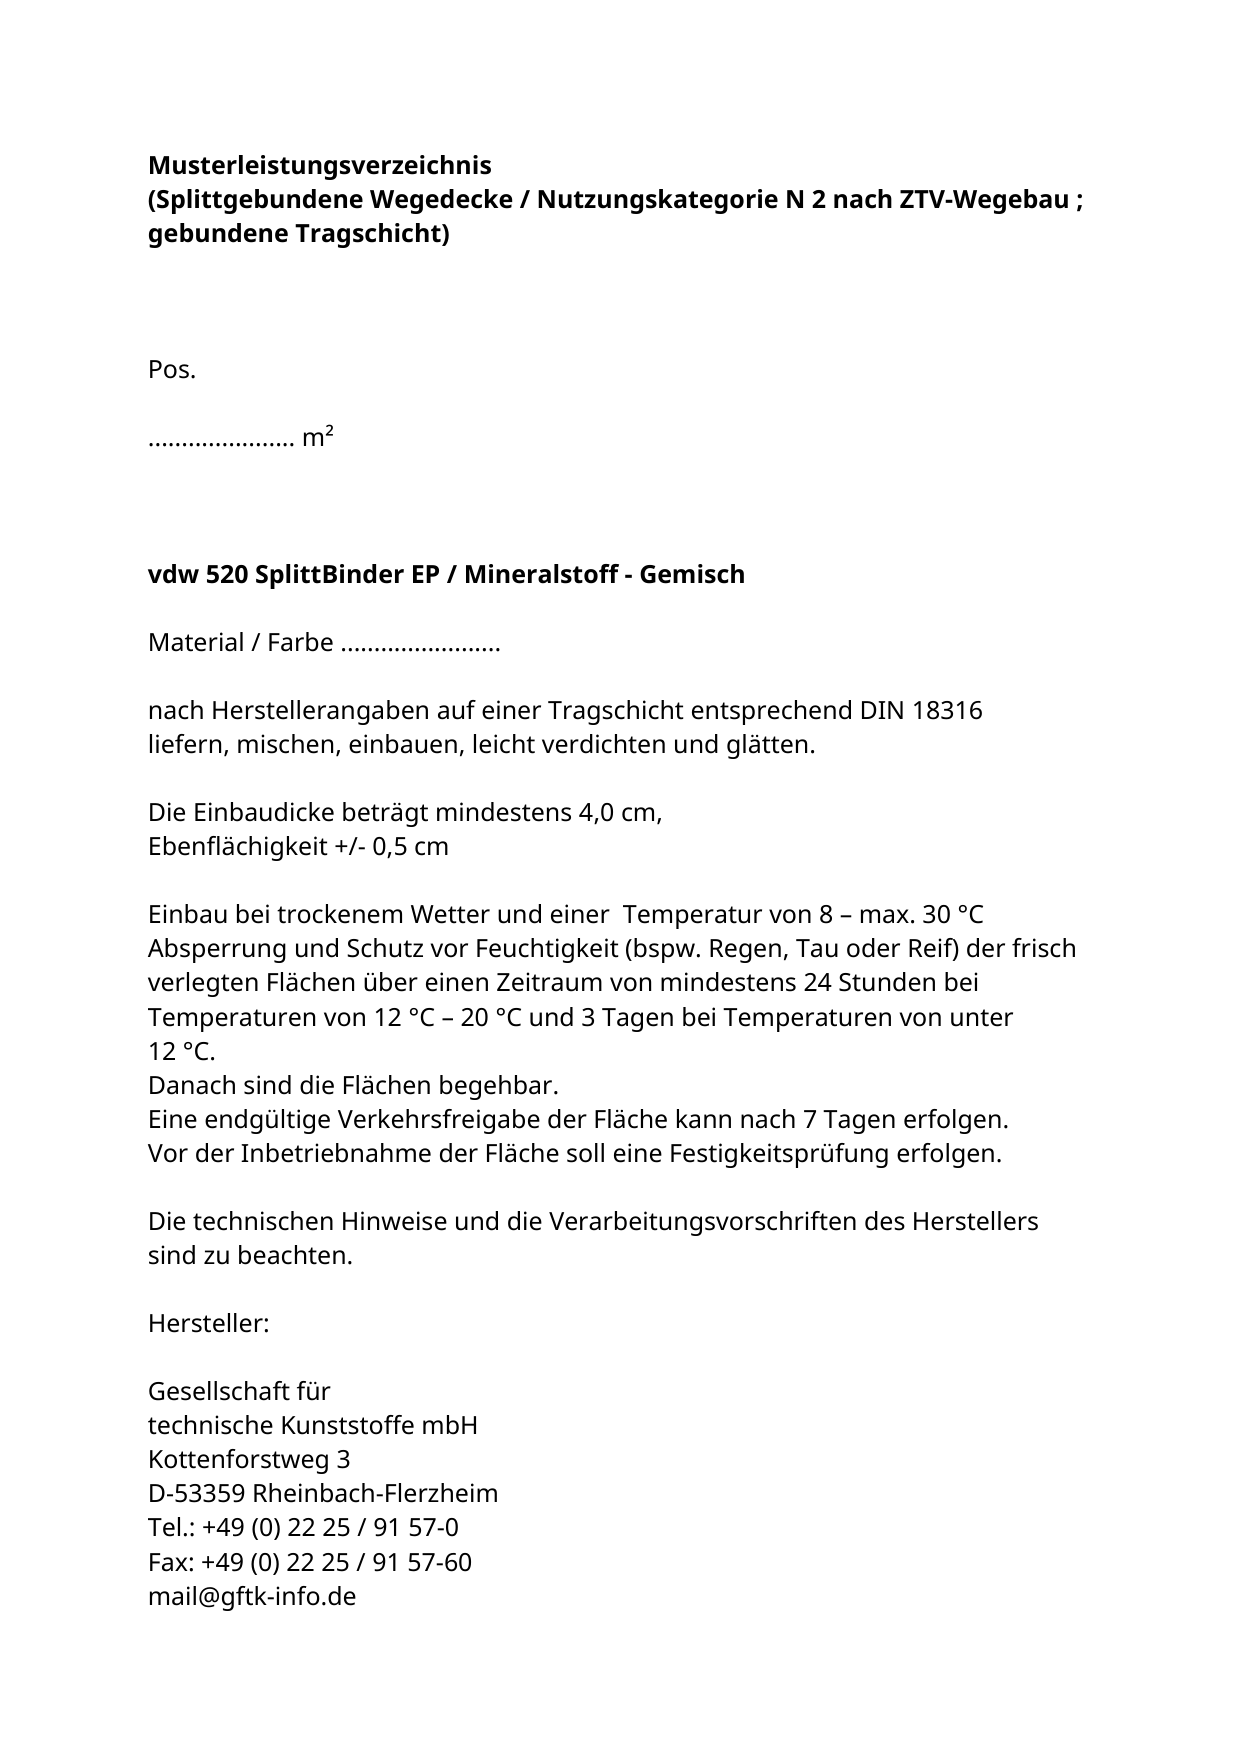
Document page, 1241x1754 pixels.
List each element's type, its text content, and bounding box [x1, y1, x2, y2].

text Einbau bei trockenem Wetter und einer Temperatur von 8 – max. 30 °C [148, 897, 1093, 931]
text technische Kunststoffe mbH [148, 1408, 1093, 1442]
text Fax: +49 (0) 22 25 / 91 57-60 [148, 1544, 1093, 1578]
text mail@gftk-info.de [148, 1578, 1093, 1612]
text Die Einbaudicke beträgt mindestens 4,0 cm, [148, 795, 1093, 829]
text nach Herstellerangaben auf einer Tragschicht entsprechend DIN 18316 [148, 693, 1093, 727]
text D-53359 Rheinbach-Flerzheim [148, 1476, 1093, 1510]
text Gesellschaft für [148, 1374, 1093, 1408]
text Danach sind die Flächen begehbar. [148, 1067, 1093, 1101]
text Absperrung und Schutz vor Feuchtigkeit (bspw. Regen, Tau oder Reif) der frisch verlegten Flächen über einen Zeitraum von mindestens 24 Stunden bei Temperaturen von 12 °C – 20 °C und 3 Tagen bei Temperaturen von unter [148, 931, 1093, 1033]
text Vor der Inbetriebnahme der Fläche soll eine Festigkeitsprüfung erfolgen. [148, 1135, 1093, 1169]
text 12 °C. [148, 1033, 1093, 1067]
text liefern, mischen, einbauen, leicht verdichten und glätten. [148, 727, 1093, 761]
text (Splittgebundene Wegedecke / Nutzungskategorie N 2 nach ZTV-Wegebau ; gebundene Tragschicht) [148, 182, 1093, 250]
text Material / Farbe ........................ [148, 624, 1093, 658]
text Die technischen Hinweise und die Verarbeitungsvorschriften des Herstellers sind zu beachten. [148, 1203, 1093, 1272]
text Pos. [148, 352, 1093, 386]
text ...................... m² [148, 420, 1093, 454]
text Kottenforstweg 3 [148, 1442, 1093, 1476]
text Hersteller: [148, 1306, 1093, 1340]
text Tel.: +49 (0) 22 25 / 91 57-0 [148, 1510, 1093, 1544]
text Ebenflächigkeit +/- 0,5 cm [148, 829, 1093, 863]
text Musterleistungsverzeichnis [148, 148, 1093, 182]
text Eine endgültige Verkehrsfreigabe der Fläche kann nach 7 Tagen erfolgen. [148, 1101, 1093, 1135]
text vdw 520 SplittBinder EP / Mineralstoff - Gemisch [148, 556, 1093, 590]
